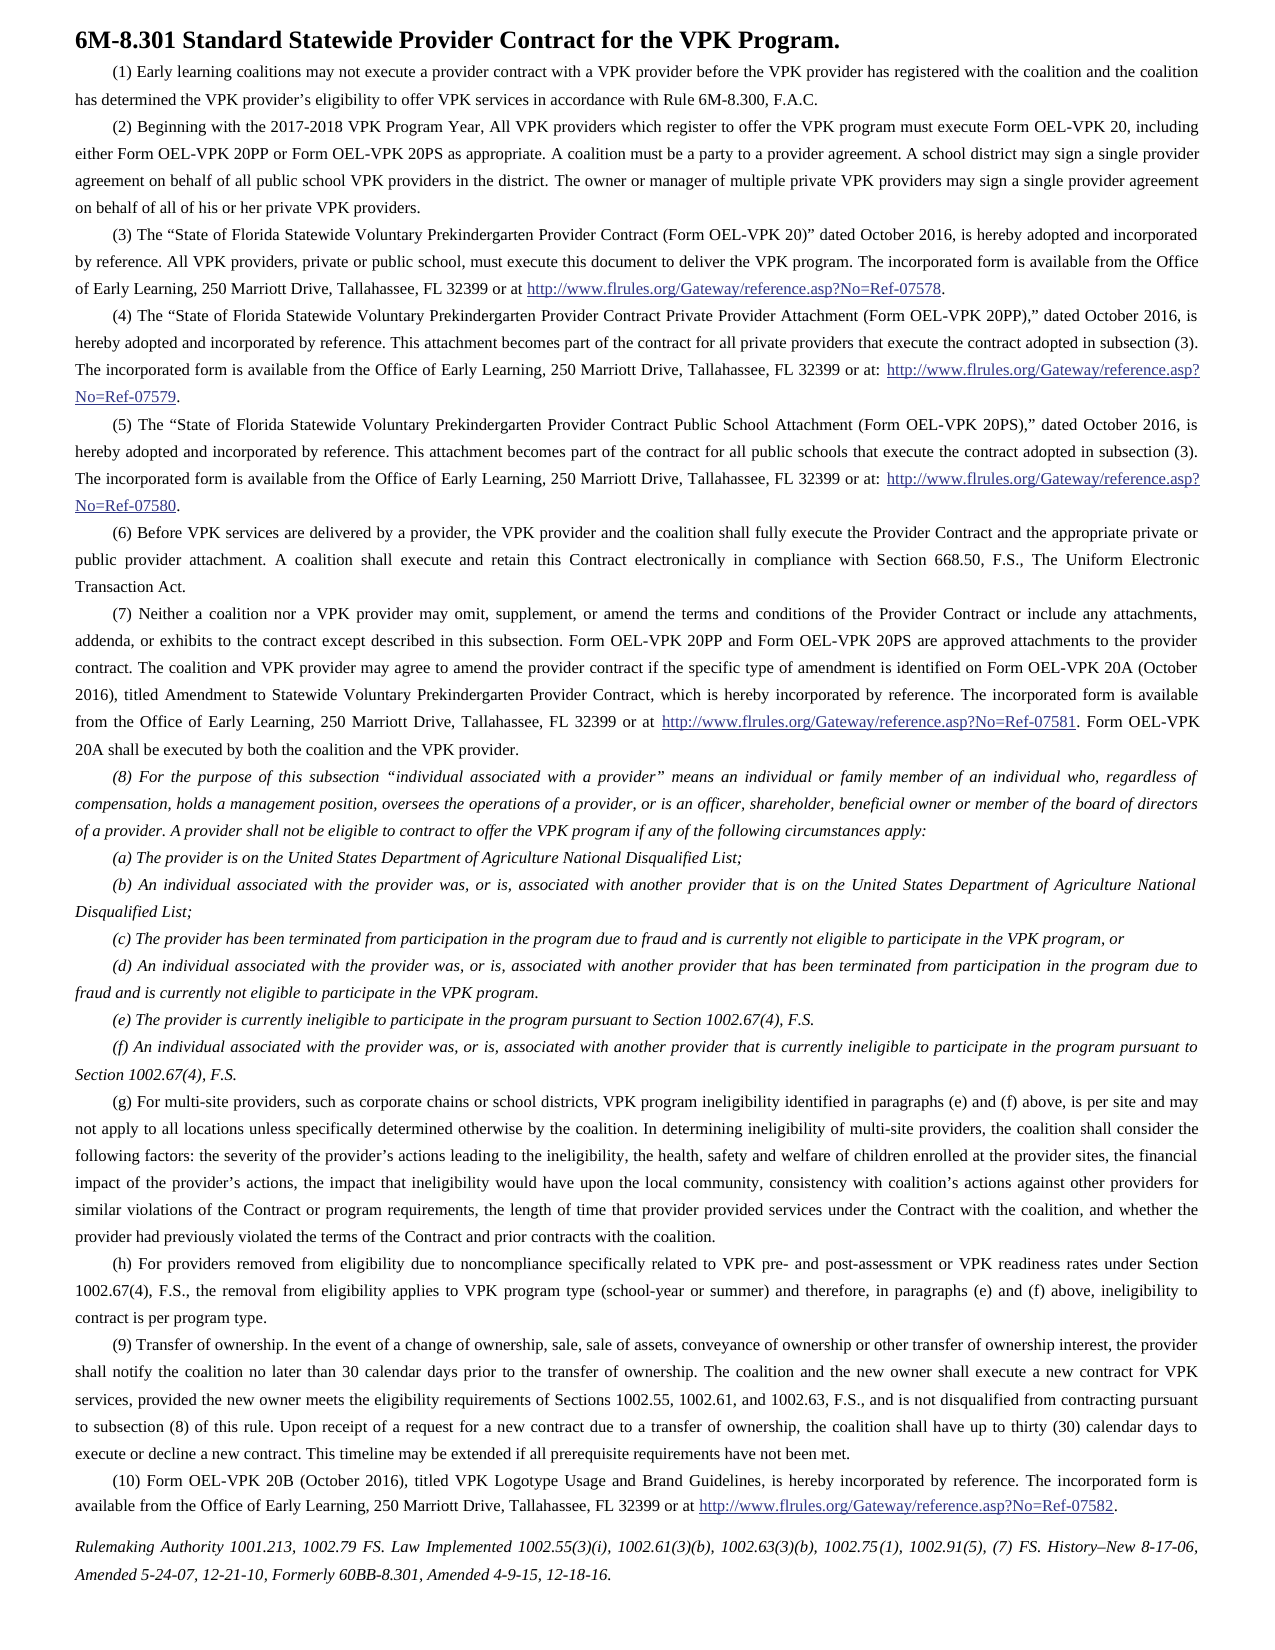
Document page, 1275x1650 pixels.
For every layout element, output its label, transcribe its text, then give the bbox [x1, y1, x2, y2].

text (c) The provider has been terminated from participation in the program due to fraud and is currently not eligible to participate in the VPK program, or [75, 921, 1200, 948]
text (10) Form OEL-VPK 20B (October 2016), titled VPK Logotype Usage and Brand Guidelines, is hereby incorporated by reference. The incorporated form is available from the Office of Early Learning, 250 Marriott Drive, Tallahassee, FL 32399 or at http://www.flrules.org/Gateway/reference.asp?No=Ref-07582. [75, 1463, 1200, 1517]
text (g) For multi-site providers, such as corporate chains or school districts, VPK program ineligibility identified in paragraphs (e) and (f) above, is per site and may not apply to all locations unless specifically determined otherwise by the coalition. In determining ineligibility of multi-site providers, the coalition shall consider the following factors: the severity of the provider’s actions leading to the ineligibility, the health, safety and welfare of children enrolled at the provider sites, the financial impact of the provider’s actions, the impact that ineligibility would have upon the local community, consistency with coalition’s actions against other providers for similar violations of the Contract or program requirements, the length of time that provider provided services under the Contract with the coalition, and whether the provider had previously violated the terms of the Contract and prior contracts with the coalition. [75, 1083, 1200, 1246]
text (8) For the purpose of this subsection “individual associated with a provider” means an individual or family member of an individual who, regardless of compensation, holds a management position, oversees the operations of a provider, or is an officer, shareholder, beneficial owner or member of the board of directors of a provider. A provider shall not be eligible to contract to offer the VPK program if any of the following circumstances apply: [75, 758, 1200, 840]
text 6M-8.301 Standard Statewide Provider Contract for the VPK Program. [75, 26, 1200, 54]
text (2) Beginning with the 2017-2018 VPK Program Year, All VPK providers which register to offer the VPK program must execute Form OEL-VPK 20, including either Form OEL-VPK 20PP or Form OEL-VPK 20PS as appropriate. A coalition must be a party to a provider agreement. A school district may sign a single provider agreement on behalf of all public school VPK providers in the district. The owner or manager of multiple private VPK providers may sign a single provider agreement on behalf of all of his or her private VPK providers. [75, 108, 1200, 217]
text (d) An individual associated with the provider was, or is, associated with another provider that has been terminated from participation in the program due to fraud and is currently not eligible to participate in the VPK program. [75, 948, 1200, 1002]
text (1) Early learning coalitions may not execute a provider contract with a VPK provider before the VPK provider has registered with the coalition and the coalition has determined the VPK provider’s eligibility to offer VPK services in accordance with Rule 6M-8.300, F.A.C. [75, 54, 1200, 108]
text (h) For providers removed from eligibility due to noncompliance specifically related to VPK pre- and post-assessment or VPK readiness rates under Section 1002.67(4), F.S., the removal from eligibility applies to VPK program type (school-year or summer) and therefore, in paragraphs (e) and (f) above, ineligibility to contract is per program type. [75, 1246, 1200, 1327]
text (4) The “State of Florida Statewide Voluntary Prekindergarten Provider Contract Private Provider Attachment (Form OEL-VPK 20PP),” dated October 2016, is hereby adopted and incorporated by reference. This attachment becomes part of the contract for all private providers that execute the contract adopted in subsection (3). The incorporated form is available from the Office of Early Learning, 250 Marriott Drive, Tallahassee, FL 32399 or at: http://www.flrules.org/Gateway/reference.asp?No=Ref-07579. [75, 298, 1200, 406]
text Rulemaking Authority 1001.213, 1002.79 FS. Law Implemented 1002.55(3)(i), 1002.61(3)(b), 1002.63(3)(b), 1002.75(1), 1002.91(5), (7) FS. History–New 8-17-06, Amended 5-24-07, 12-21-10, Formerly 60BB-8.301, Amended 4-9-15, 12-18-16. [75, 1529, 1200, 1583]
text (6) Before VPK services are delivered by a provider, the VPK provider and the coalition shall fully execute the Provider Contract and the appropriate private or public provider attachment. A coalition shall execute and retain this Contract electronically in compliance with Section 668.50, F.S., The Uniform Electronic Transaction Act. [75, 515, 1200, 596]
text (3) The “State of Florida Statewide Voluntary Prekindergarten Provider Contract (Form OEL-VPK 20)” dated October 2016, is hereby adopted and incorporated by reference. All VPK providers, private or public school, must execute this document to deliver the VPK program. The incorporated form is available from the Office of Early Learning, 250 Marriott Drive, Tallahassee, FL 32399 or at http://www.flrules.org/Gateway/reference.asp?No=Ref-07578. [75, 217, 1200, 298]
text (9) Transfer of ownership. In the event of a change of ownership, sale, sale of assets, conveyance of ownership or other transfer of ownership interest, the provider shall notify the coalition no later than 30 calendar days prior to the transfer of ownership. The coalition and the new owner shall execute a new contract for VPK services, provided the new owner meets the eligibility requirements of Sections 1002.55, 1002.61, and 1002.63, F.S., and is not disqualified from contracting pursuant to subsection (8) of this rule. Upon receipt of a request for a new contract due to a transfer of ownership, the coalition shall have up to thirty (30) calendar days to execute or decline a new contract. This timeline may be extended if all prerequisite requirements have not been met. [75, 1327, 1200, 1463]
text (b) An individual associated with the provider was, or is, associated with another provider that is on the United States Department of Agriculture National Disqualified List; [75, 867, 1200, 921]
text (5) The “State of Florida Statewide Voluntary Prekindergarten Provider Contract Public School Attachment (Form OEL-VPK 20PS),” dated October 2016, is hereby adopted and incorporated by reference. This attachment becomes part of the contract for all public schools that execute the contract adopted in subsection (3). The incorporated form is available from the Office of Early Learning, 250 Marriott Drive, Tallahassee, FL 32399 or at: http://www.flrules.org/Gateway/reference.asp?No=Ref-07580. [75, 406, 1200, 515]
text (f) An individual associated with the provider was, or is, associated with another provider that is currently ineligible to participate in the program pursuant to Section 1002.67(4), F.S. [75, 1029, 1200, 1083]
text (e) The provider is currently ineligible to participate in the program pursuant to Section 1002.67(4), F.S. [75, 1002, 1200, 1029]
text (a) The provider is on the United States Department of Agriculture National Disqualified List; [75, 840, 1200, 867]
text (7) Neither a coalition nor a VPK provider may omit, supplement, or amend the terms and conditions of the Provider Contract or include any attachments, addenda, or exhibits to the contract except described in this subsection. Form OEL-VPK 20PP and Form OEL-VPK 20PS are approved attachments to the provider contract. The coalition and VPK provider may agree to amend the provider contract if the specific type of amendment is identified on Form OEL-VPK 20A (October 2016), titled Amendment to Statewide Voluntary Prekindergarten Provider Contract, which is hereby incorporated by reference. The incorporated form is available from the Office of Early Learning, 250 Marriott Drive, Tallahassee, FL 32399 or at http://www.flrules.org/Gateway/reference.asp?No=Ref-07581. Form OEL-VPK 20A shall be executed by both the coalition and the VPK provider. [75, 596, 1200, 758]
